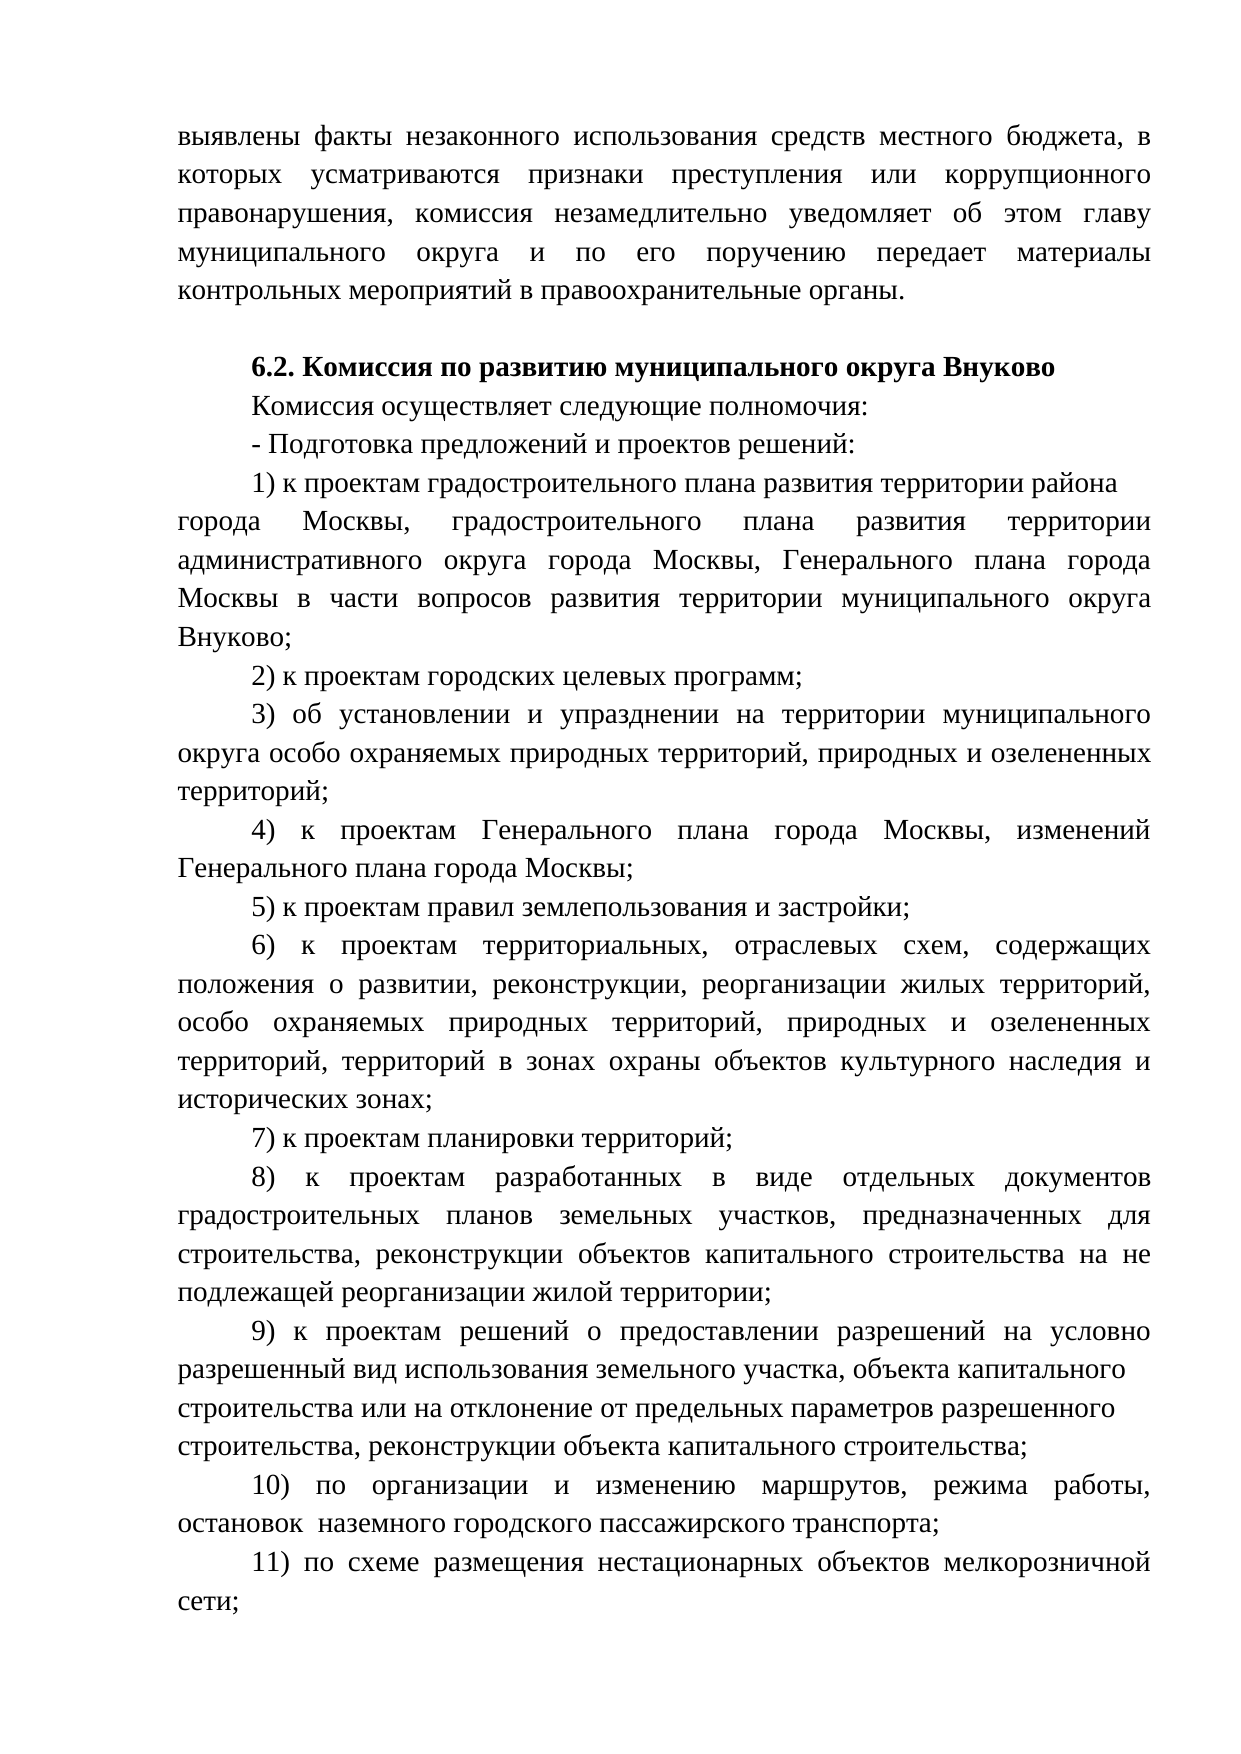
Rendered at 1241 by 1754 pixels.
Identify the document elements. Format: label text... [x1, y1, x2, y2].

text 7) к проектам планировки территорий; [177, 1120, 1152, 1154]
text 5) к проектам правил землепользования и застройки; [177, 889, 1152, 922]
text 10) по организации и изменению маршрутов, режима работы, остановок наземного городского пассажирского транспорта; [177, 1467, 1152, 1539]
text 2) к проектам городских целевых программ; [177, 658, 1152, 691]
text 9) к проектам решений о предоставлении разрешений на условно разрешенный вид использования земельного участка, объекта капитального [177, 1313, 1152, 1385]
text 11) по схеме размещения нестационарных объектов мелкорозничной сети; [177, 1544, 1152, 1616]
text 3) об установлении и упразднении на территории муниципального округа особо охраняемых природных территорий, природных и озелененных территорий; [177, 696, 1152, 807]
text выявлены факты незаконного использования средств местного бюджета, в которых усматриваются признаки преступления или коррупционного правонарушения, комиссия незамедлительно уведомляет об этом главу муниципального округа и по его поручению передает материалы контрольных мероприятий в правоохранительные органы. [177, 118, 1152, 306]
text Комиссия осуществляет следующие полномочия: [177, 388, 1152, 421]
text - Подготовка предложений и проектов решений: [177, 426, 1152, 460]
text 1) к проектам градостроительного плана развития территории района [177, 465, 1152, 498]
text 8) к проектам разработанных в виде отдельных документов градостроительных планов земельных участков, предназначенных для строительства, реконструкции объектов капитального строительства на не подлежащей реорганизации жилой территории; [177, 1159, 1152, 1308]
text города Москвы, градостроительного плана развития территории административного округа города Москвы, Генерального плана города Москвы в части вопросов развития территории муниципального округа Внуково; [177, 503, 1152, 653]
text строительства или на отклонение от предельных параметров разрешенного [177, 1390, 1152, 1423]
text 6.2. Комиссия по развитию муниципального округа Внуково [177, 349, 1152, 383]
text 4) к проектам Генерального плана города Москвы, изменений Генерального плана города Москвы; [177, 812, 1152, 884]
text строительства, реконструкции объекта капитального строительства; [177, 1428, 1152, 1462]
text 6) к проектам территориальных, отраслевых схем, содержащих положения о развитии, реконструкции, реорганизации жилых территорий, особо охраняемых природных территорий, природных и озелененных территорий, территорий в зонах охраны объектов культурного наследия и исторических зонах; [177, 927, 1152, 1115]
